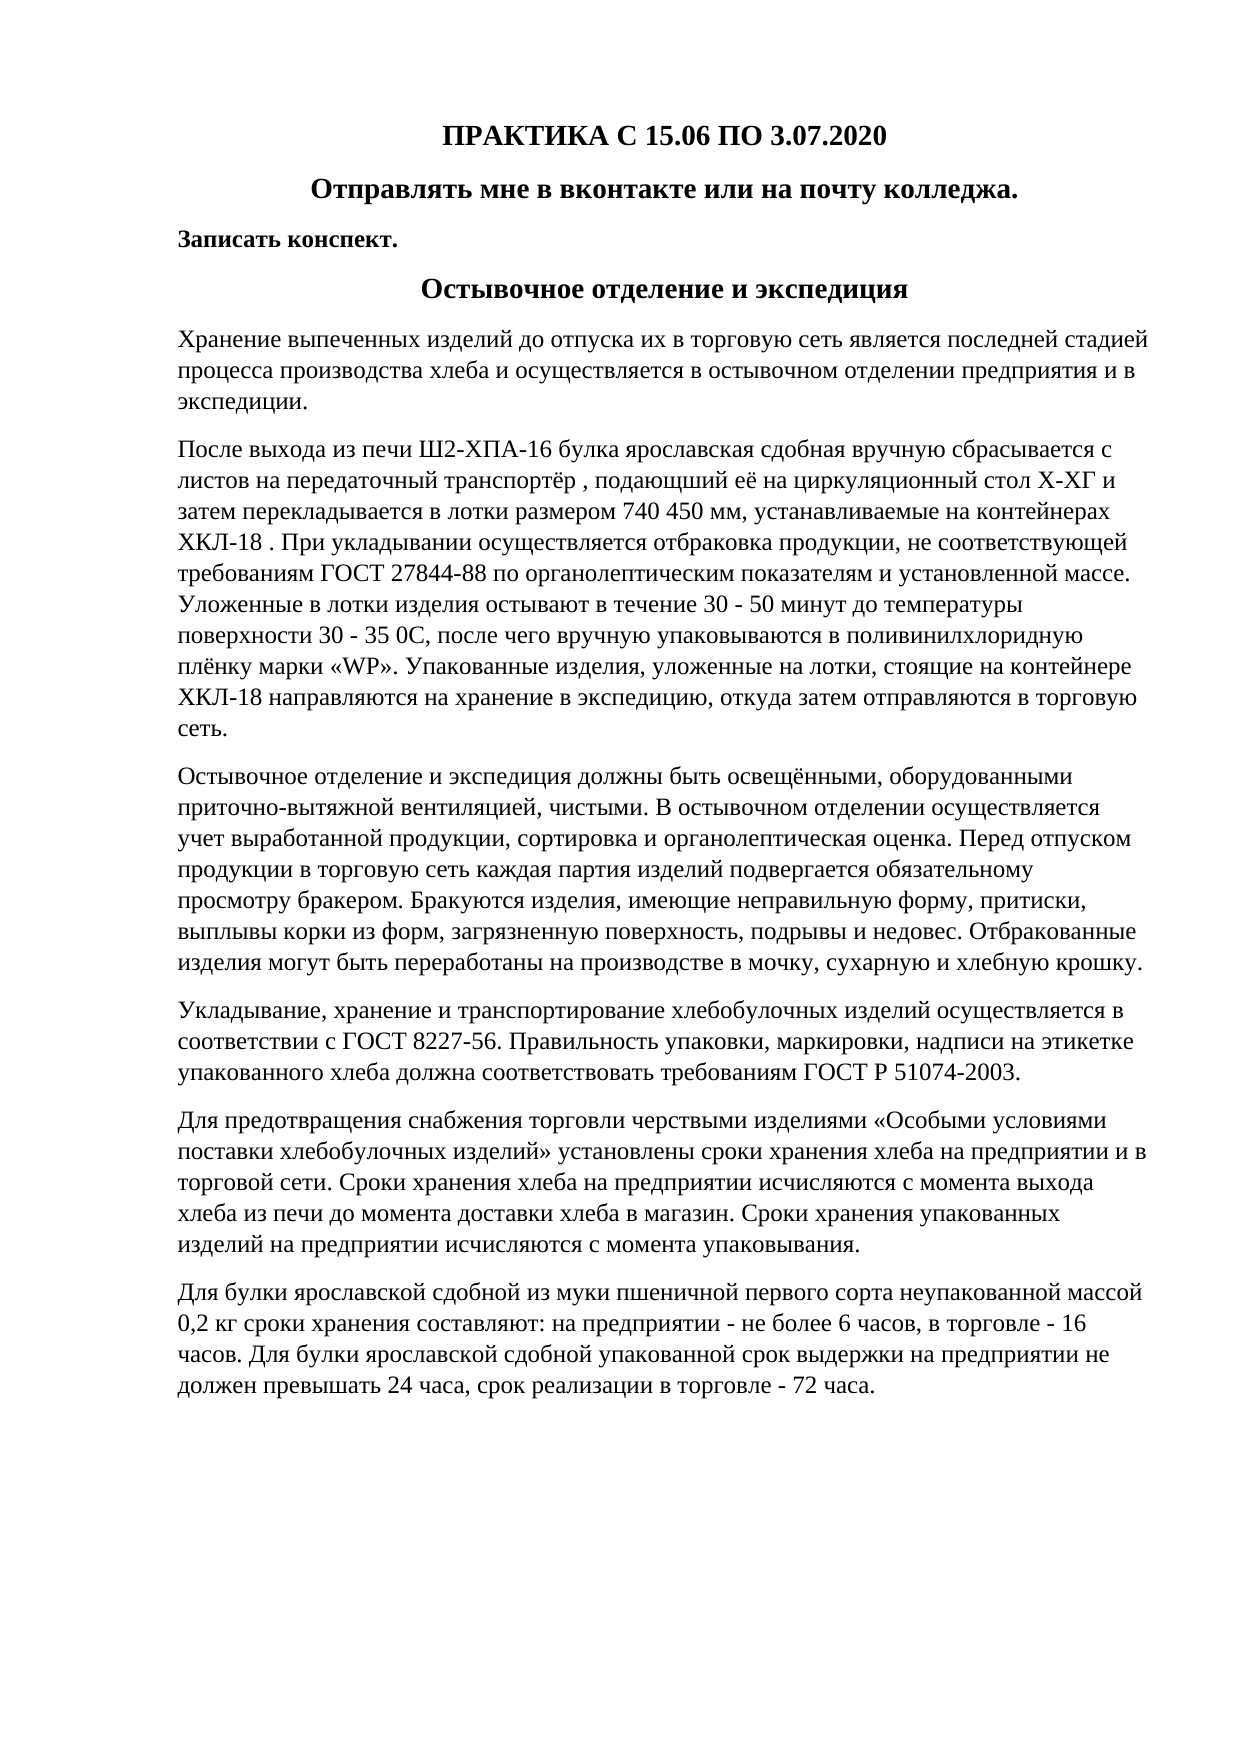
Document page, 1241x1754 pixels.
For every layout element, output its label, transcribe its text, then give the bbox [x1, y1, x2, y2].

text Остывочное отделение и экспедиция [177, 271, 1152, 305]
text Записать конспект. [177, 224, 1152, 252]
text Укладывание, хранение и транспортирование хлебобулочных изделий осуществляется в соответствии с ГОСТ 8227-56. Правильность упаковки, маркировки, надписи на этикетке упакованного хлеба должна соответствовать требованиям ГОСТ Р 51074-2003. [177, 995, 1152, 1086]
text Хранение выпеченных изделий до отпуска их в торговую сеть является последней стадией процесса производства хлеба и осуществляется в остывочном отделении предприятия и в экспедиции. [177, 324, 1152, 415]
text После выхода из печи Ш2-ХПА-16 булка ярославская сдобная вручную сбрасывается с листов на передаточный транспортёр , подающший её на циркуляционный стол Х-ХГ и затем перекладывается в лотки размером 740 450 мм, устанавливаемые на контейнерах ХКЛ-18 . При укладывании осуществляется отбраковка продукции, не соответствующей требованиям ГОСТ 27844-88 по органолептическим показателям и установленной массе. Уложенные в лотки изделия остывают в течение 30 - 50 минут до температуры поверхности 30 - 35 0С, после чего вручную упаковываются в поливинилхлоридную плёнку марки «WP». Упакованные изделия, уложенные на лотки, стоящие на контейнере ХКЛ-18 направляются на хранение в экспедицию, откуда затем отправляются в торговую сеть. [177, 434, 1152, 742]
text Остывочное отделение и экспедиция должны быть освещёнными, оборудованными приточно-вытяжной вентиляцией, чистыми. В остывочном отделении осуществляется учет выработанной продукции, сортировка и органолептическая оценка. Перед отпуском продукции в торговую сеть каждая партия изделий подвергается обязательному просмотру бракером. Бракуются изделия, имеющие неправильную форму, притиски, выплывы корки из форм, загрязненную поверхность, подрывы и недовес. Отбракованные изделия могут быть переработаны на производстве в мочку, сухарную и хлебную крошку. [177, 761, 1152, 976]
text ПРАКТИКА С 15.06 ПО 3.07.2020 [177, 118, 1152, 152]
text Для предотвращения снабжения торговли черствыми изделиями «Особыми условиями поставки хлебобулочных изделий» установлены сроки хранения хлеба на предприятии и в торговой сети. Сроки хранения хлеба на предприятии исчисляются с момента выхода хлеба из печи до момента доставки хлеба в магазин. Сроки хранения упакованных изделий на предприятии исчисляются с момента упаковывания. [177, 1105, 1152, 1258]
text Для булки ярославской сдобной из муки пшеничной первого сорта неупакованной массой 0,2 кг сроки хранения составляют: на предприятии - не более 6 часов, в торговле - 16 часов. Для булки ярославской сдобной упакованной срок выдержки на предприятии не должен превышать 24 часа, срок реализации в торговле - 72 часа. [177, 1277, 1152, 1399]
text Отправлять мне в вконтакте или на почту колледжа. [177, 171, 1152, 204]
